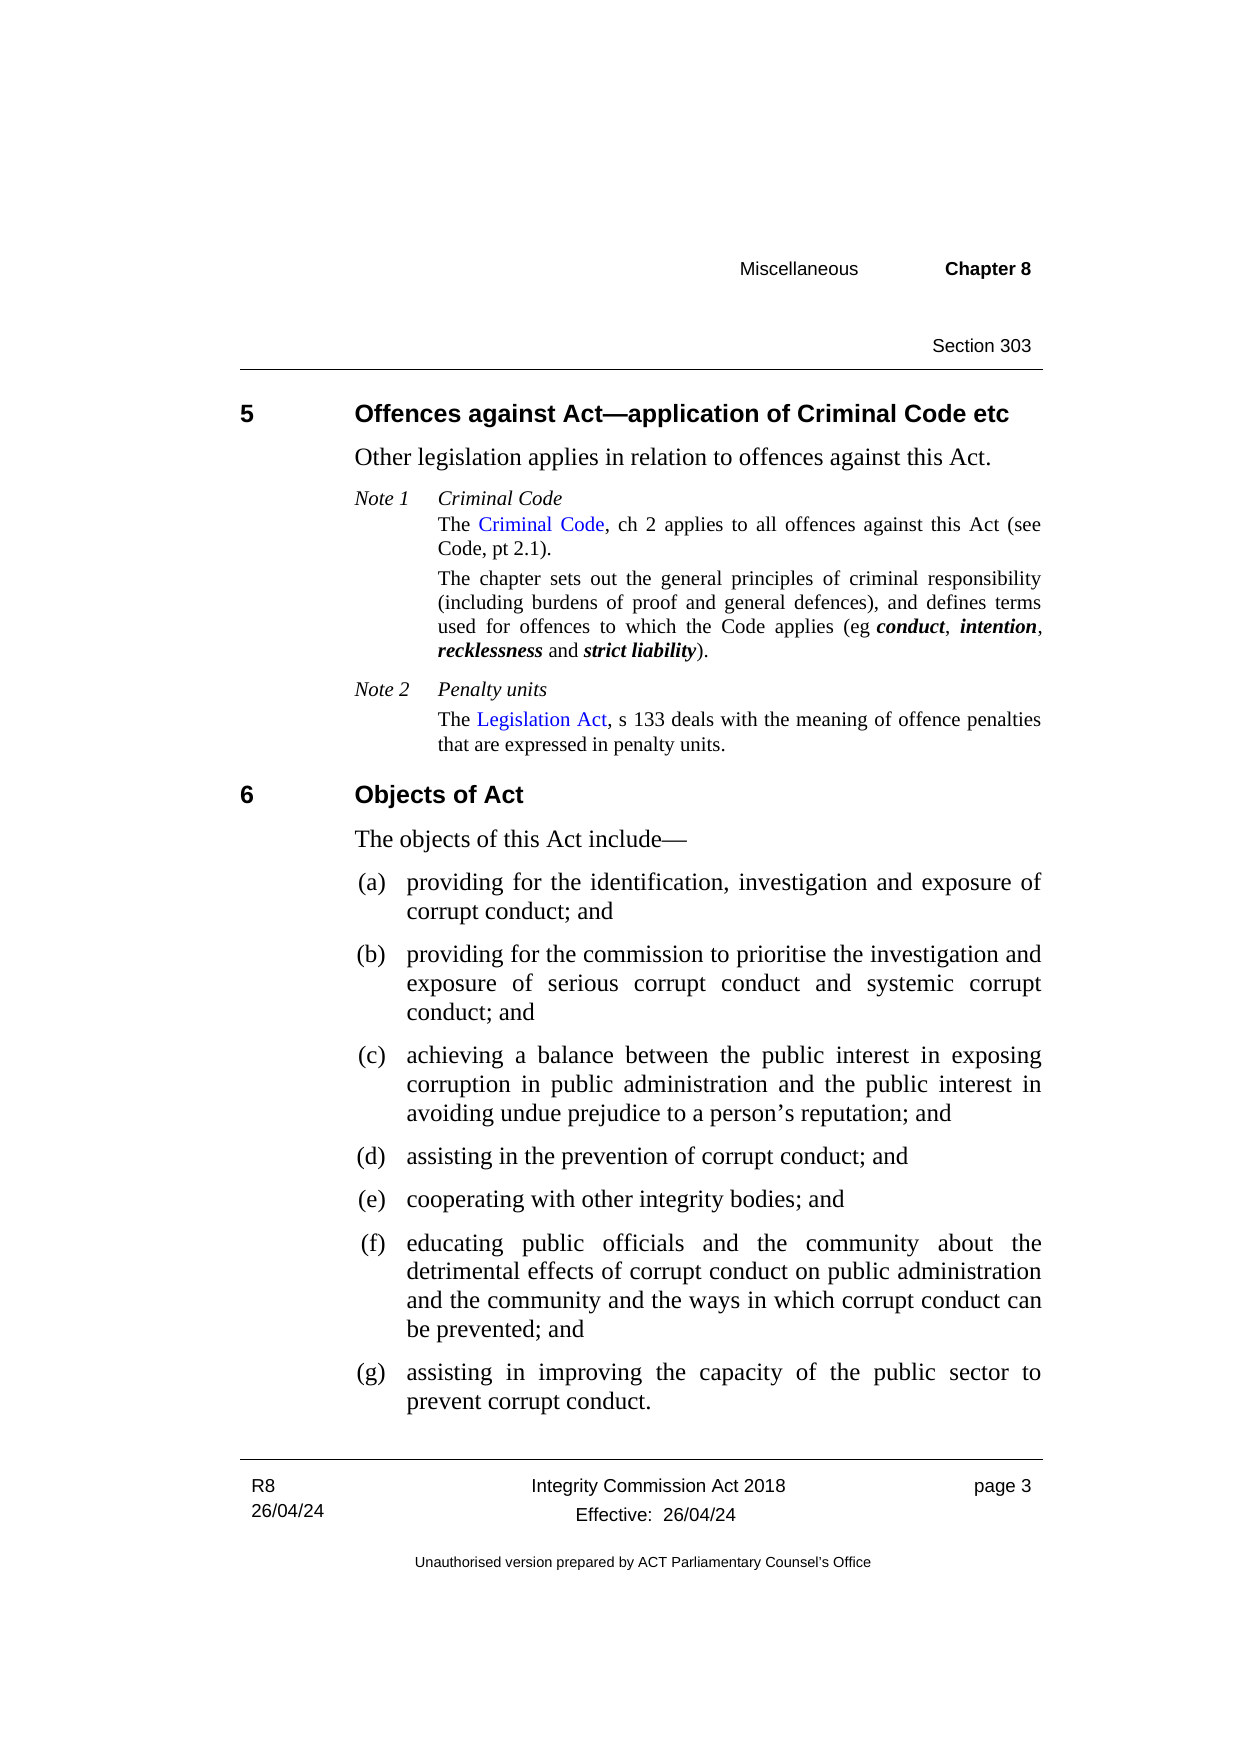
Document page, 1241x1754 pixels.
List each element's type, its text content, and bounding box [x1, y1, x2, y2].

text Note 2 Penalty units [354, 677, 1042, 701]
text (f) educating public officials and the community about the detrimental effects of corrupt conduct on public administration and the community and the ways in which corrupt conduct can be prevented; and [240, 1228, 1042, 1343]
text The objects of this Act include— [354, 824, 1042, 853]
text (b) providing for the commission to prioritise the investigation and exposure of serious corrupt conduct and systemic corrupt conduct; and [240, 939, 1042, 1026]
text (g) assisting in improving the capacity of the public sector to prevent corrupt conduct. [240, 1357, 1042, 1415]
text Note 1 Criminal Code [354, 486, 1042, 510]
text 6 Objects of Act [240, 781, 1042, 809]
text Other legislation applies in relation to offences against this Act. [354, 442, 1042, 471]
text The Criminal Code, ch 2 applies to all offences against this Act (see Code, pt 2.1). [438, 512, 1042, 560]
text The Legislation Act, s 133 deals with the meaning of offence penalties that are expressed in penalty units. [438, 707, 1042, 756]
text 5 Offences against Act—application of Criminal Code etc [240, 399, 1042, 428]
text (d) assisting in the prevention of corrupt conduct; and [240, 1141, 1042, 1170]
text (a) providing for the identification, investigation and exposure of corrupt conduct; and [240, 867, 1042, 925]
text (c) achieving a balance between the public interest in exposing corruption in public administration and the public interest in avoiding undue prejudice to a person’s reputation; and [240, 1040, 1042, 1126]
text The chapter sets out the general principles of criminal responsibility (including burdens of proof and general defences), and defines terms used for offences to which the Code applies (eg conduct, intention, recklessness and strict liability). [438, 566, 1042, 662]
text (e) cooperating with other integrity bodies; and [240, 1184, 1042, 1213]
